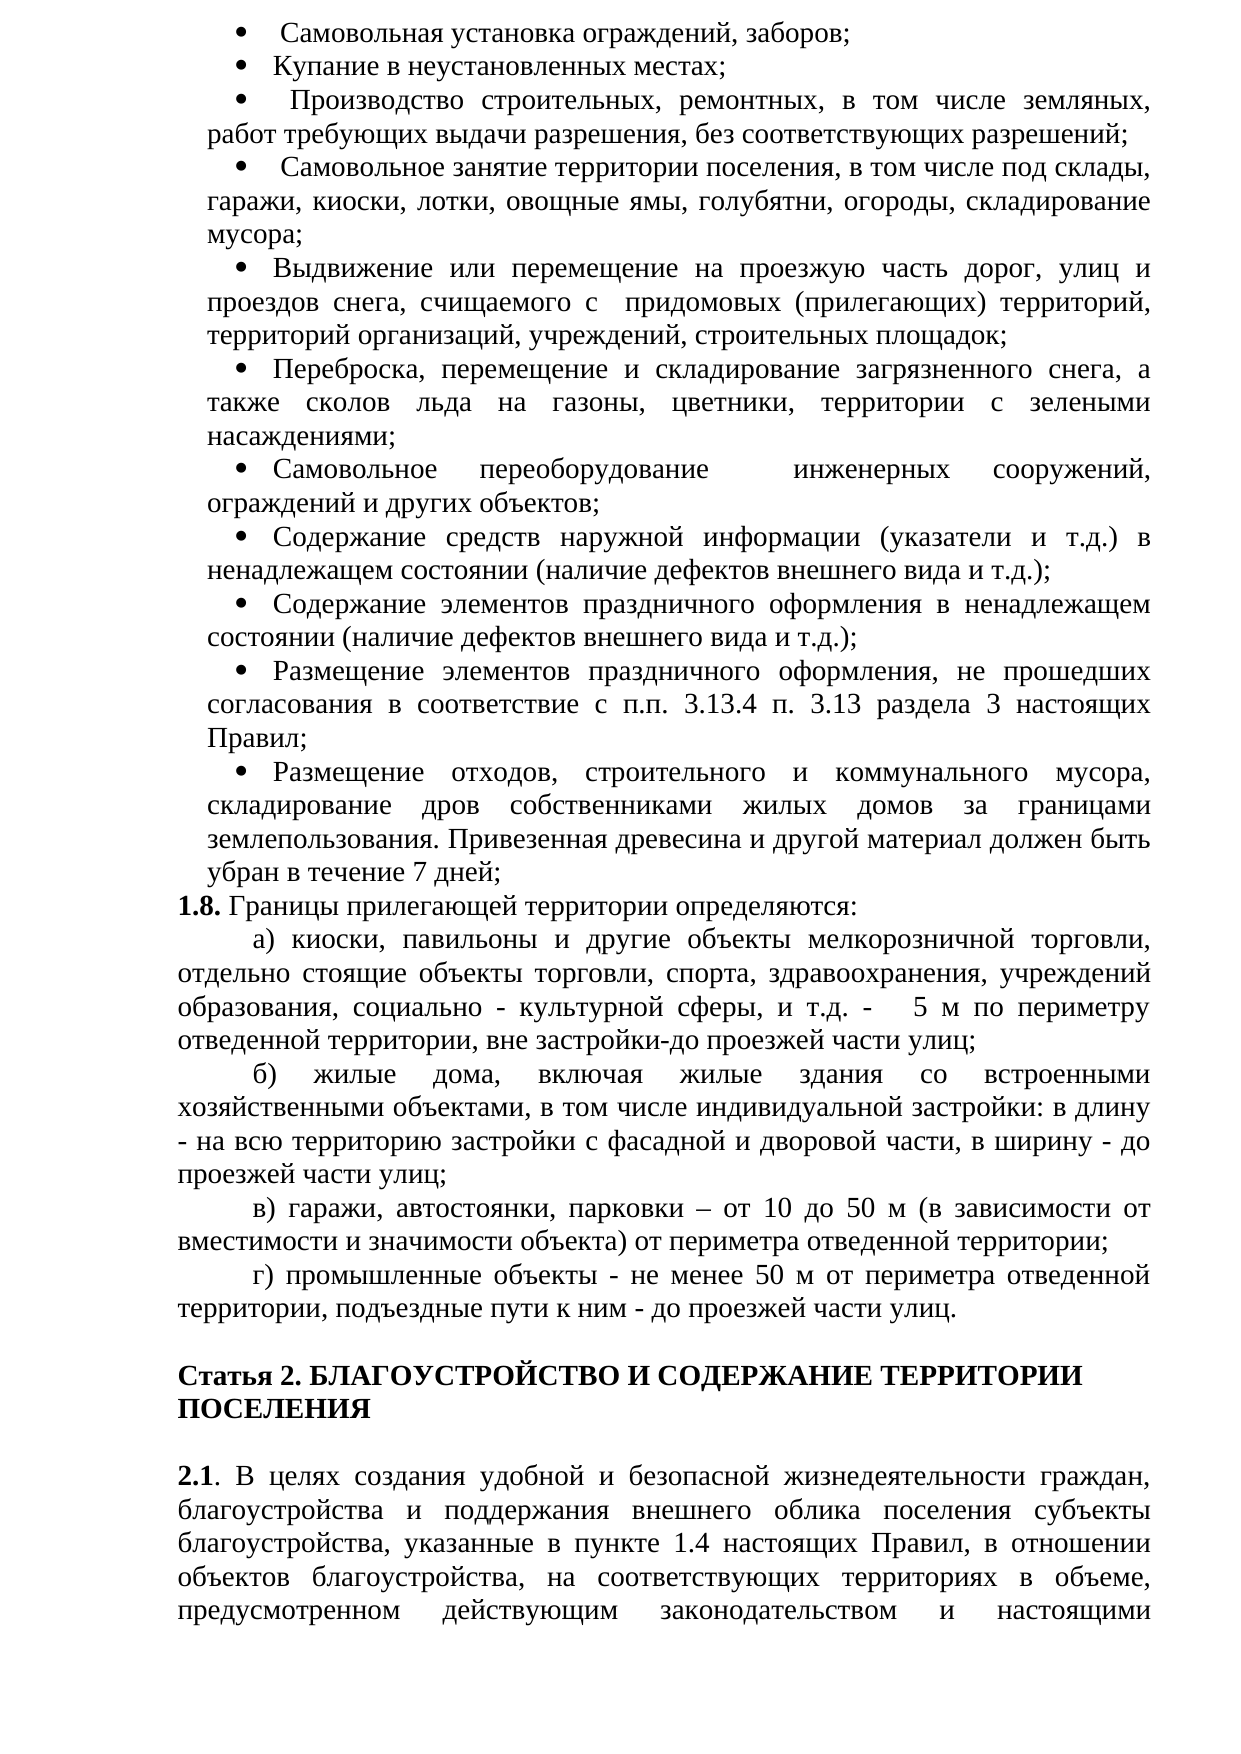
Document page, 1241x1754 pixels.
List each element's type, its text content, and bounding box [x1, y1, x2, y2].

list Содержание средств наружной информации (указатели и т.д.) в ненадлежащем состоянии (наличие дефектов внешнего вида и т.д.); [207, 519, 1152, 586]
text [177, 1458, 1152, 1626]
list Самовольное занятие территории поселения, в том числе под склады, гаражи, киоски, лотки, овощные ямы, голубятни, огороды, складирование мусора; [207, 149, 1152, 250]
list Содержание элементов праздничного оформления в ненадлежащем состоянии (наличие дефектов внешнего вида и т.д.); [207, 586, 1152, 653]
list Купание в неустановленных местах; [207, 48, 1152, 82]
list Самовольное переоборудование инженерных сооружений, ограждений и других объектов; [207, 451, 1152, 519]
text в) гаражи, автостоянки, парковки – от 10 до 50 м (в зависимости от вместимости и значимости объекта) от периметра отведенной территории; [177, 1190, 1152, 1257]
list Производство строительных, ремонтных, в том числе земляных, работ требующих выдачи разрешения, без соответствующих разрешений; [207, 82, 1152, 149]
text а) киоски, павильоны и другие объекты мелкорозничной торговли, отдельно стоящие объекты торговли, спорта, здравоохранения, учреждений образования, социально - культурной сферы, и т.д. - 5 м по периметру отведенной территории, вне застройки-до проезжей части улиц; [177, 922, 1152, 1056]
list Размещение отходов, строительного и коммунального мусора, складирование дров собственниками жилых домов за границами землепользования. Привезенная древесина и другой материал должен быть убран в течение 7 дней; [207, 754, 1152, 888]
list Размещение элементов праздничного оформления, не прошедших согласования в соответствие с п.п. 3.13.4 п. 3.13 раздела 3 настоящих Правил; [207, 653, 1152, 754]
text 1.8. Границы прилегающей территории определяются: [177, 888, 1152, 922]
text г) промышленные объекты - не менее 50 м от периметра отведенной территории, подъездные пути к ним - до проезжей части улиц. [177, 1257, 1152, 1324]
list Переброска, перемещение и складирование загрязненного снега, а также сколов льда на газоны, цветники, территории с зелеными насаждениями; [207, 351, 1152, 451]
list Выдвижение или перемещение на проезжую часть дорог, улиц и проездов снега, счищаемого с придомовых (прилегающих) территорий, территорий организаций, учреждений, строительных площадок; [207, 250, 1152, 351]
list Самовольная установка ограждений, заборов; [207, 15, 1152, 48]
text Статья 2. БЛАГОУСТРОЙСТВО И СОДЕРЖАНИЕ ТЕРРИТОРИИ ПОСЕЛЕНИЯ [177, 1358, 1152, 1425]
text б) жилые дома, включая жилые здания со встроенными хозяйственными объектами, в том числе индивидуальной застройки: в длину - на всю территорию застройки с фасадной и дворовой части, в ширину - до проезжей части улиц; [177, 1056, 1152, 1190]
